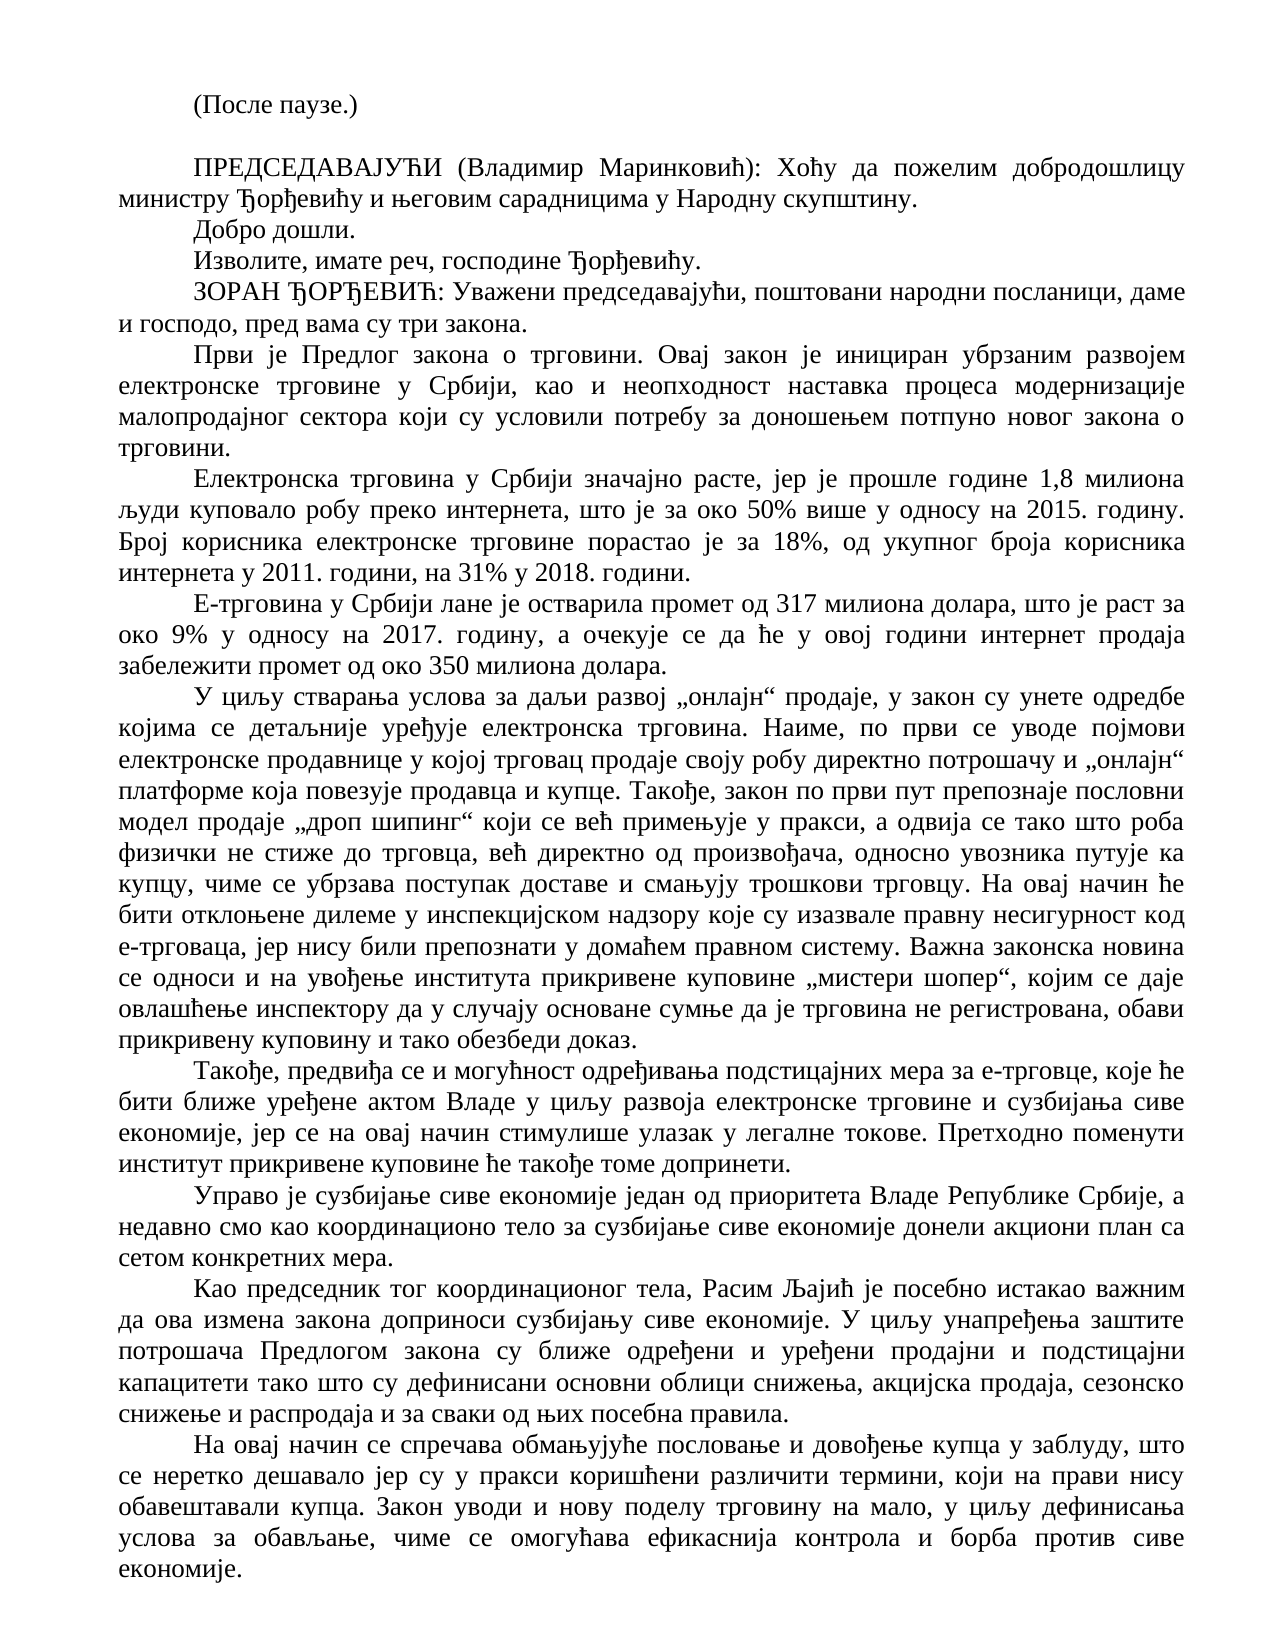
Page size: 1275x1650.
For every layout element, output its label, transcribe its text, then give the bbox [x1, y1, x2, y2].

text Такође, предвиђа се и могућност одређивања подстицајних мера за е-трговце, које ће бити ближе уређене актом Владе у циљу развоја електронске трговине и сузбијања сиве економије, јер се на овај начин стимулише улазак у легалне токове. Претходно поменути институт прикривене куповине ће такође томе допринети. [118, 1054, 1186, 1179]
text Управо је сузбијање сиве економије један од приоритета Владе Републике Србије, а недавно смо као координационо тело за сузбијање сиве економије донели акциони план са сетом конкретних мера. [118, 1179, 1186, 1272]
text Први је Предлог закона о трговини. Овај закон је инициран убрзаним развојем електронске трговине у Србији, као и неопходност наставка процеса модернизације малопродајног сектора који су условили потребу за доношењем потпуно новог закона о трговини. [118, 338, 1186, 462]
text На овај начин се спречава обмањујуће пословање и довођење купца у заблуду, што се неретко дешавало јер су у пракси коришћени различити термини, који на прави нису обавештавали купца. Закон уводи и нову поделу трговину на мало, у циљу дефинисања услова за обављање, чиме се омогућава ефикаснија контрола и борба против сиве економије. [118, 1428, 1186, 1584]
text Као председник тог координационог тела, Расим Љајић је посебно истакао важним да ова измена закона доприноси сузбијању сиве економије. У циљу унапређења заштите потрошача Предлогом закона су ближе одређени и уређени продајни и подстицајни капацитети тако што су дефинисани основни облици снижења, акцијска продаја, сезонско снижење и распродаја и за сваки од њих посебна правила. [118, 1272, 1186, 1428]
text ЗОРАН ЂОРЂЕВИЋ: Уважени председавајући, поштовани народни посланици, даме и господо, пред вама су три закона. [118, 276, 1186, 338]
text Електронска трговина у Србији значајно расте, јер је прошле године 1,8 милиона људи куповало робу преко интернета, што је за око 50% више у односу на 2015. годину. Број корисника електронске трговине порастао је за 18%, од укупног броја корисника интернета у 2011. години, на 31% у 2018. години. [118, 462, 1186, 587]
text (После паузе.) [118, 89, 1186, 120]
text У циљу стварања услова за даљи развој „онлајн“ продаје, у закон су унете одредбе којима се детаљније уређује електронска трговина. Наиме, по први се уводе појмови електронске продавнице у којој трговац продаје своју робу директно потрошачу и „онлајн“ платформе која повезује продавца и купце. Такође, закон по први пут препознаје пословни модел продаје „дроп шипинг“ који се већ примењује у пракси, а одвија се тако што роба физички не стиже до трговца, већ директно од произвођача, односно увозника путује ка купцу, чиме се убрзава поступак доставе и смањују трошкови трговцу. На овај начин ће бити отклоњене дилеме у инспекцијском надзору које су изазвале правну несигурност код е-трговаца, јер нису били препознати у домаћем правном систему. Важна законска новина се односи и на увођење института прикривене куповине „мистери шопер“, којим се даје овлашћење инспектору да у случају основане сумње да је трговина не регистрована, обави прикривену куповину и тако обезбеди доказ. [118, 680, 1186, 1054]
text Изволите, имате реч, господине Ђорђевићу. [118, 244, 1186, 276]
text Добро дошли. [118, 213, 1186, 244]
text ПРЕДСЕДАВАЈУЋИ (Владимир Маринковић): Хоћу да пожелим добродошлицу министру Ђорђевићу и његовим сарадницима у Народну скупштину. [118, 151, 1186, 213]
text Е-трговина у Србији лане је остварила промет од 317 милиона долара, што је раст за око 9% у односу на 2017. годину, а очекује се да ће у овој години интернет продаја забележити промет од око 350 милиона долара. [118, 587, 1186, 680]
